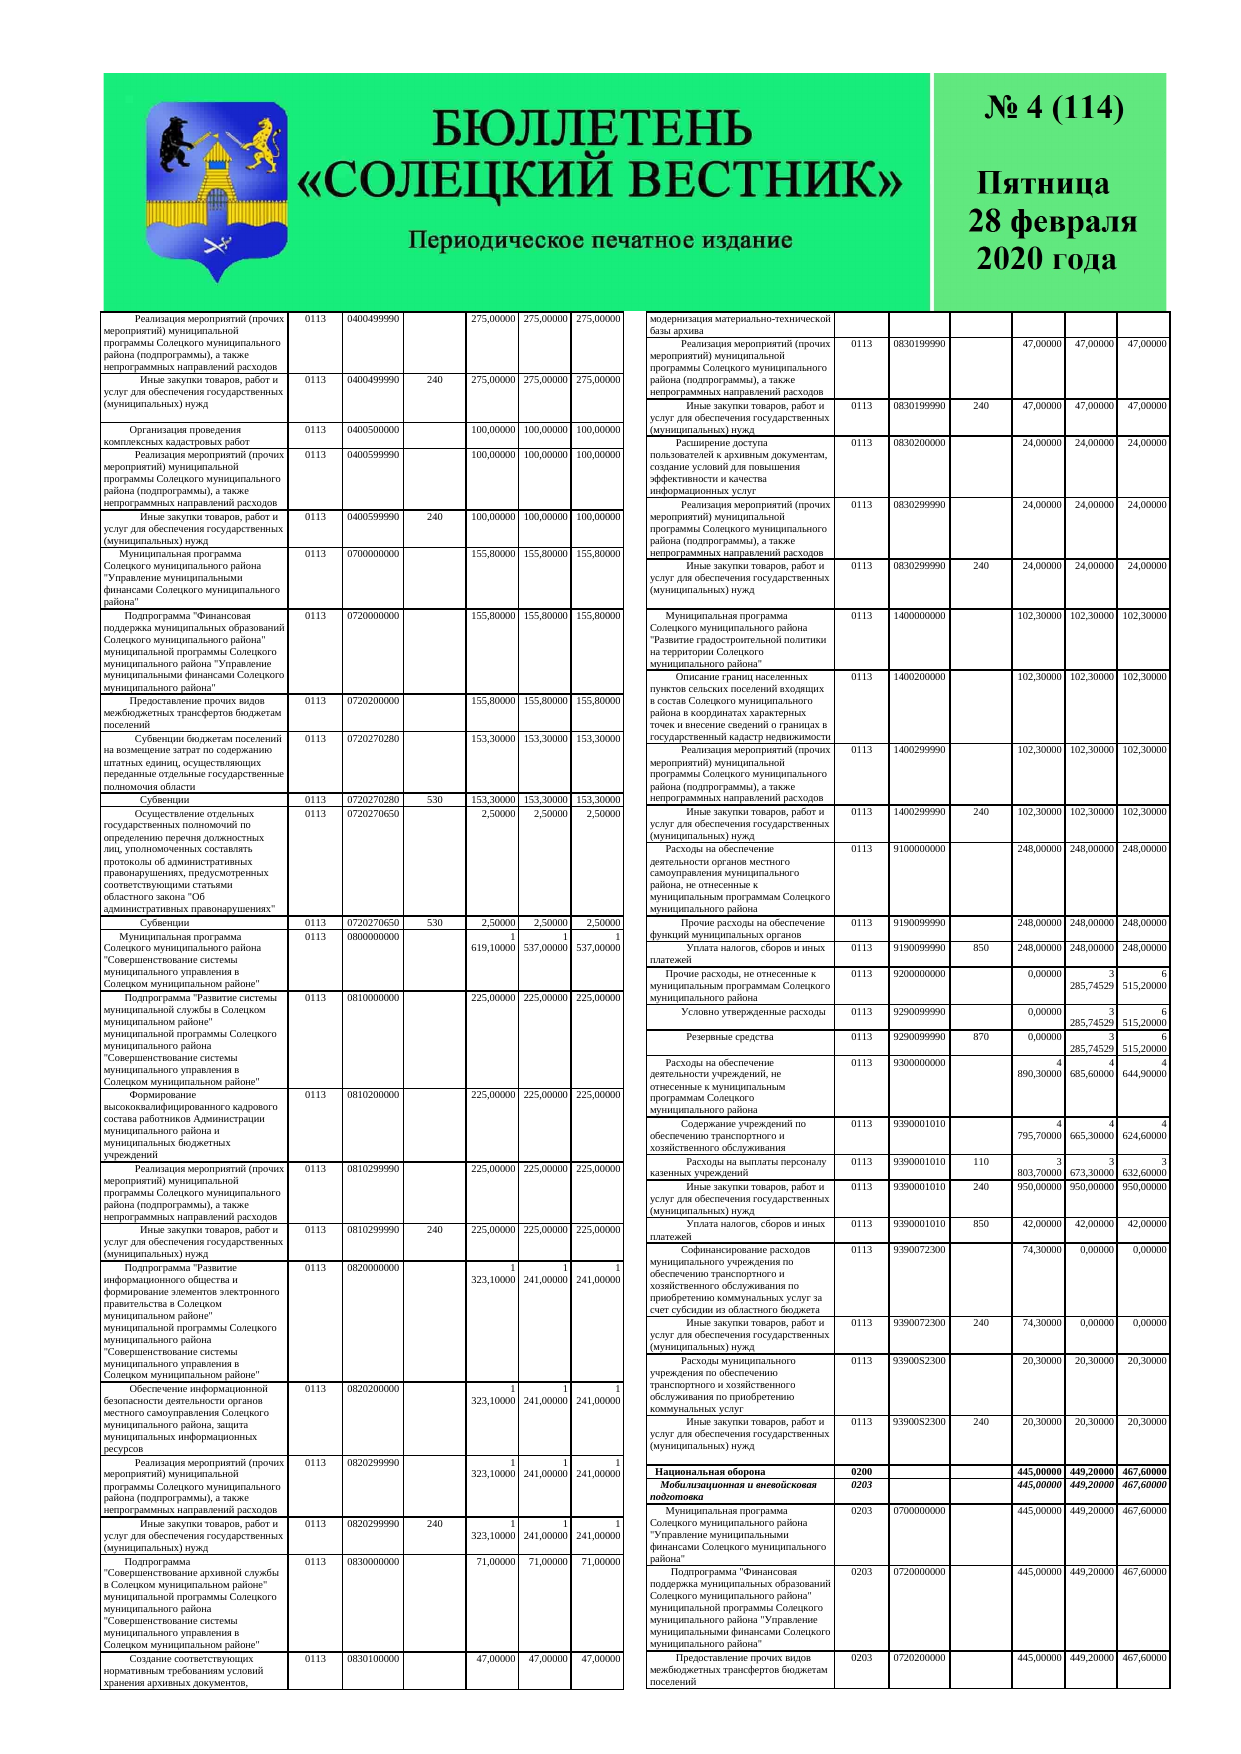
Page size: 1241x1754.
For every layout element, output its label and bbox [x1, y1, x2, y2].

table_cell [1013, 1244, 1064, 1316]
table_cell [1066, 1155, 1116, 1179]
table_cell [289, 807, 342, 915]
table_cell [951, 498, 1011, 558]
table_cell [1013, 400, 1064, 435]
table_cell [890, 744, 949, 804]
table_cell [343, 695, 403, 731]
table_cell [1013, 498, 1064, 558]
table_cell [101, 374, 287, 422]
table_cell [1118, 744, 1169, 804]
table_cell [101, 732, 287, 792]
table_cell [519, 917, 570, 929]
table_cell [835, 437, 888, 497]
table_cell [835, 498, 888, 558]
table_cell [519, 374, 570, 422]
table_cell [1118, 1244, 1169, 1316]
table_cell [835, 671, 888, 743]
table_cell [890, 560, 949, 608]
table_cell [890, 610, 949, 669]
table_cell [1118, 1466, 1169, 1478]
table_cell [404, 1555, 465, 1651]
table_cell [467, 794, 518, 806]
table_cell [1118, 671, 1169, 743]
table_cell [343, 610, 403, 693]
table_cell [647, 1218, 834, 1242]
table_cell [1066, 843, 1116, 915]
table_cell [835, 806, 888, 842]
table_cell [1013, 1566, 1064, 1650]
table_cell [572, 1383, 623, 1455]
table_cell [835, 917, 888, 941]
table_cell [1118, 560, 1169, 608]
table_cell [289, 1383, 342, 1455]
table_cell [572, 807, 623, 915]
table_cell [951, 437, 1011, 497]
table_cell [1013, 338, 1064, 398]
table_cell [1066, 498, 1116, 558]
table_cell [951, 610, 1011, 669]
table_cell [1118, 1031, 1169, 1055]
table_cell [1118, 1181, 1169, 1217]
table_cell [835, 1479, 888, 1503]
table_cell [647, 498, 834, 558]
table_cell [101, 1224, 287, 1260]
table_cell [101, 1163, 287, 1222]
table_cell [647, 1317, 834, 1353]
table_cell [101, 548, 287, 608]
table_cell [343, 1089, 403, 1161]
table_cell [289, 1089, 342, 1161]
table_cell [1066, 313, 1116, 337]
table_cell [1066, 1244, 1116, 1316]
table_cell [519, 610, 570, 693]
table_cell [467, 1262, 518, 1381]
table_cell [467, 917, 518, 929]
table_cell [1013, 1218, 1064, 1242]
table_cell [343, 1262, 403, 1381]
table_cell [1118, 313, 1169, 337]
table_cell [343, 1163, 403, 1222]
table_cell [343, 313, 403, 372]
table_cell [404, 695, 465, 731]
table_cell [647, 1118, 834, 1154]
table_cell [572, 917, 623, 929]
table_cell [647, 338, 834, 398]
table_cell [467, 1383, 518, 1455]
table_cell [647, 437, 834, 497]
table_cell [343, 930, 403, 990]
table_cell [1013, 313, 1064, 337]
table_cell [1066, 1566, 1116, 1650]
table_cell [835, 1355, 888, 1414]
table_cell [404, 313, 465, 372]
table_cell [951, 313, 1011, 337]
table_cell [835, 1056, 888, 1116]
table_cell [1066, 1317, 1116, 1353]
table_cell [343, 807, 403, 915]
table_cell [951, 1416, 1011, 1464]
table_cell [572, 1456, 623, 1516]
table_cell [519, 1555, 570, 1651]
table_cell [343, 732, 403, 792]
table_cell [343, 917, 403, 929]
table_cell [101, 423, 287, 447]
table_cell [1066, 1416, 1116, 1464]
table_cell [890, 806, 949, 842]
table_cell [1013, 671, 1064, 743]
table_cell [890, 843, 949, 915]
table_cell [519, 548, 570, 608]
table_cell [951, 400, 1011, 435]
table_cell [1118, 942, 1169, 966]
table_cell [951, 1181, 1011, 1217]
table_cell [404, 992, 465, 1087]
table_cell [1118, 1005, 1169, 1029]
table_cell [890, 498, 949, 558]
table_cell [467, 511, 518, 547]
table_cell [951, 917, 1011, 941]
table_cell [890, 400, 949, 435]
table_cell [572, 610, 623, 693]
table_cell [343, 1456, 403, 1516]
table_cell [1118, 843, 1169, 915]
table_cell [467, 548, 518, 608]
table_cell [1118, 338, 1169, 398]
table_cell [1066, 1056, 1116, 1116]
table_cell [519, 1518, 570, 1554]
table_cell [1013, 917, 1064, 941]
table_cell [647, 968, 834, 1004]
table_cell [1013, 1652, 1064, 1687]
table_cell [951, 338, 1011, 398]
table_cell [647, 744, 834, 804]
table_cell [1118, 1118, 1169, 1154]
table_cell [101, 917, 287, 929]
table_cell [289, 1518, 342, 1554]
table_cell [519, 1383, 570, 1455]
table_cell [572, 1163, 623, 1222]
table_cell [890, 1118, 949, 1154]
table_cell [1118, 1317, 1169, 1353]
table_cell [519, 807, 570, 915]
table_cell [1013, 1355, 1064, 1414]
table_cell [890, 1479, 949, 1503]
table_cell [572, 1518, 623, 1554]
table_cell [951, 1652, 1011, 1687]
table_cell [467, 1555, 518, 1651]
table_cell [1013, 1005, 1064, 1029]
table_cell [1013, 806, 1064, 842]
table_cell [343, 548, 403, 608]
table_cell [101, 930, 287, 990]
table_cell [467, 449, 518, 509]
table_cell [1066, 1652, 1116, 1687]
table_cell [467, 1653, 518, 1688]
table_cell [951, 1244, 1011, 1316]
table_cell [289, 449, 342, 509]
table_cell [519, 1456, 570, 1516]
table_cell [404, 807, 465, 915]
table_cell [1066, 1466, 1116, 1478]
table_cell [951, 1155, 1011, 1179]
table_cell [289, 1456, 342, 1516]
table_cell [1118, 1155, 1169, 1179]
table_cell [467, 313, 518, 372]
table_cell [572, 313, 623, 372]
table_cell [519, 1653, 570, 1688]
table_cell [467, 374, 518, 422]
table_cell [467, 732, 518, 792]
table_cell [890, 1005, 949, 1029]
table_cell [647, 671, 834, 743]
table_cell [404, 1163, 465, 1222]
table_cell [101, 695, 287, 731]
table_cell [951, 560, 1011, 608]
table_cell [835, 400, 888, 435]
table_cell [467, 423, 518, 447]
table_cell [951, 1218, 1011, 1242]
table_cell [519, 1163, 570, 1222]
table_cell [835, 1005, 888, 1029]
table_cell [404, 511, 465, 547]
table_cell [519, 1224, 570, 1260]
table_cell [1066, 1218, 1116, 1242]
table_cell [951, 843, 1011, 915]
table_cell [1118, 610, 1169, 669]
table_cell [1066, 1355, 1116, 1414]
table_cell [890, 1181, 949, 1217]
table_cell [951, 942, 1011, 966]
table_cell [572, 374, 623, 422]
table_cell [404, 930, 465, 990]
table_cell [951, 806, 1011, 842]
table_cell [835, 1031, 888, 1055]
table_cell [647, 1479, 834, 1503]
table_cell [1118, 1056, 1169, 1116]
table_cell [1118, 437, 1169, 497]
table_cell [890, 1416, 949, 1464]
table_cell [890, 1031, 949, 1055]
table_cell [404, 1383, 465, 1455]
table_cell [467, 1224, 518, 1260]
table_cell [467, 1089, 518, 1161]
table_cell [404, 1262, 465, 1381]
picture [103, 73, 1167, 311]
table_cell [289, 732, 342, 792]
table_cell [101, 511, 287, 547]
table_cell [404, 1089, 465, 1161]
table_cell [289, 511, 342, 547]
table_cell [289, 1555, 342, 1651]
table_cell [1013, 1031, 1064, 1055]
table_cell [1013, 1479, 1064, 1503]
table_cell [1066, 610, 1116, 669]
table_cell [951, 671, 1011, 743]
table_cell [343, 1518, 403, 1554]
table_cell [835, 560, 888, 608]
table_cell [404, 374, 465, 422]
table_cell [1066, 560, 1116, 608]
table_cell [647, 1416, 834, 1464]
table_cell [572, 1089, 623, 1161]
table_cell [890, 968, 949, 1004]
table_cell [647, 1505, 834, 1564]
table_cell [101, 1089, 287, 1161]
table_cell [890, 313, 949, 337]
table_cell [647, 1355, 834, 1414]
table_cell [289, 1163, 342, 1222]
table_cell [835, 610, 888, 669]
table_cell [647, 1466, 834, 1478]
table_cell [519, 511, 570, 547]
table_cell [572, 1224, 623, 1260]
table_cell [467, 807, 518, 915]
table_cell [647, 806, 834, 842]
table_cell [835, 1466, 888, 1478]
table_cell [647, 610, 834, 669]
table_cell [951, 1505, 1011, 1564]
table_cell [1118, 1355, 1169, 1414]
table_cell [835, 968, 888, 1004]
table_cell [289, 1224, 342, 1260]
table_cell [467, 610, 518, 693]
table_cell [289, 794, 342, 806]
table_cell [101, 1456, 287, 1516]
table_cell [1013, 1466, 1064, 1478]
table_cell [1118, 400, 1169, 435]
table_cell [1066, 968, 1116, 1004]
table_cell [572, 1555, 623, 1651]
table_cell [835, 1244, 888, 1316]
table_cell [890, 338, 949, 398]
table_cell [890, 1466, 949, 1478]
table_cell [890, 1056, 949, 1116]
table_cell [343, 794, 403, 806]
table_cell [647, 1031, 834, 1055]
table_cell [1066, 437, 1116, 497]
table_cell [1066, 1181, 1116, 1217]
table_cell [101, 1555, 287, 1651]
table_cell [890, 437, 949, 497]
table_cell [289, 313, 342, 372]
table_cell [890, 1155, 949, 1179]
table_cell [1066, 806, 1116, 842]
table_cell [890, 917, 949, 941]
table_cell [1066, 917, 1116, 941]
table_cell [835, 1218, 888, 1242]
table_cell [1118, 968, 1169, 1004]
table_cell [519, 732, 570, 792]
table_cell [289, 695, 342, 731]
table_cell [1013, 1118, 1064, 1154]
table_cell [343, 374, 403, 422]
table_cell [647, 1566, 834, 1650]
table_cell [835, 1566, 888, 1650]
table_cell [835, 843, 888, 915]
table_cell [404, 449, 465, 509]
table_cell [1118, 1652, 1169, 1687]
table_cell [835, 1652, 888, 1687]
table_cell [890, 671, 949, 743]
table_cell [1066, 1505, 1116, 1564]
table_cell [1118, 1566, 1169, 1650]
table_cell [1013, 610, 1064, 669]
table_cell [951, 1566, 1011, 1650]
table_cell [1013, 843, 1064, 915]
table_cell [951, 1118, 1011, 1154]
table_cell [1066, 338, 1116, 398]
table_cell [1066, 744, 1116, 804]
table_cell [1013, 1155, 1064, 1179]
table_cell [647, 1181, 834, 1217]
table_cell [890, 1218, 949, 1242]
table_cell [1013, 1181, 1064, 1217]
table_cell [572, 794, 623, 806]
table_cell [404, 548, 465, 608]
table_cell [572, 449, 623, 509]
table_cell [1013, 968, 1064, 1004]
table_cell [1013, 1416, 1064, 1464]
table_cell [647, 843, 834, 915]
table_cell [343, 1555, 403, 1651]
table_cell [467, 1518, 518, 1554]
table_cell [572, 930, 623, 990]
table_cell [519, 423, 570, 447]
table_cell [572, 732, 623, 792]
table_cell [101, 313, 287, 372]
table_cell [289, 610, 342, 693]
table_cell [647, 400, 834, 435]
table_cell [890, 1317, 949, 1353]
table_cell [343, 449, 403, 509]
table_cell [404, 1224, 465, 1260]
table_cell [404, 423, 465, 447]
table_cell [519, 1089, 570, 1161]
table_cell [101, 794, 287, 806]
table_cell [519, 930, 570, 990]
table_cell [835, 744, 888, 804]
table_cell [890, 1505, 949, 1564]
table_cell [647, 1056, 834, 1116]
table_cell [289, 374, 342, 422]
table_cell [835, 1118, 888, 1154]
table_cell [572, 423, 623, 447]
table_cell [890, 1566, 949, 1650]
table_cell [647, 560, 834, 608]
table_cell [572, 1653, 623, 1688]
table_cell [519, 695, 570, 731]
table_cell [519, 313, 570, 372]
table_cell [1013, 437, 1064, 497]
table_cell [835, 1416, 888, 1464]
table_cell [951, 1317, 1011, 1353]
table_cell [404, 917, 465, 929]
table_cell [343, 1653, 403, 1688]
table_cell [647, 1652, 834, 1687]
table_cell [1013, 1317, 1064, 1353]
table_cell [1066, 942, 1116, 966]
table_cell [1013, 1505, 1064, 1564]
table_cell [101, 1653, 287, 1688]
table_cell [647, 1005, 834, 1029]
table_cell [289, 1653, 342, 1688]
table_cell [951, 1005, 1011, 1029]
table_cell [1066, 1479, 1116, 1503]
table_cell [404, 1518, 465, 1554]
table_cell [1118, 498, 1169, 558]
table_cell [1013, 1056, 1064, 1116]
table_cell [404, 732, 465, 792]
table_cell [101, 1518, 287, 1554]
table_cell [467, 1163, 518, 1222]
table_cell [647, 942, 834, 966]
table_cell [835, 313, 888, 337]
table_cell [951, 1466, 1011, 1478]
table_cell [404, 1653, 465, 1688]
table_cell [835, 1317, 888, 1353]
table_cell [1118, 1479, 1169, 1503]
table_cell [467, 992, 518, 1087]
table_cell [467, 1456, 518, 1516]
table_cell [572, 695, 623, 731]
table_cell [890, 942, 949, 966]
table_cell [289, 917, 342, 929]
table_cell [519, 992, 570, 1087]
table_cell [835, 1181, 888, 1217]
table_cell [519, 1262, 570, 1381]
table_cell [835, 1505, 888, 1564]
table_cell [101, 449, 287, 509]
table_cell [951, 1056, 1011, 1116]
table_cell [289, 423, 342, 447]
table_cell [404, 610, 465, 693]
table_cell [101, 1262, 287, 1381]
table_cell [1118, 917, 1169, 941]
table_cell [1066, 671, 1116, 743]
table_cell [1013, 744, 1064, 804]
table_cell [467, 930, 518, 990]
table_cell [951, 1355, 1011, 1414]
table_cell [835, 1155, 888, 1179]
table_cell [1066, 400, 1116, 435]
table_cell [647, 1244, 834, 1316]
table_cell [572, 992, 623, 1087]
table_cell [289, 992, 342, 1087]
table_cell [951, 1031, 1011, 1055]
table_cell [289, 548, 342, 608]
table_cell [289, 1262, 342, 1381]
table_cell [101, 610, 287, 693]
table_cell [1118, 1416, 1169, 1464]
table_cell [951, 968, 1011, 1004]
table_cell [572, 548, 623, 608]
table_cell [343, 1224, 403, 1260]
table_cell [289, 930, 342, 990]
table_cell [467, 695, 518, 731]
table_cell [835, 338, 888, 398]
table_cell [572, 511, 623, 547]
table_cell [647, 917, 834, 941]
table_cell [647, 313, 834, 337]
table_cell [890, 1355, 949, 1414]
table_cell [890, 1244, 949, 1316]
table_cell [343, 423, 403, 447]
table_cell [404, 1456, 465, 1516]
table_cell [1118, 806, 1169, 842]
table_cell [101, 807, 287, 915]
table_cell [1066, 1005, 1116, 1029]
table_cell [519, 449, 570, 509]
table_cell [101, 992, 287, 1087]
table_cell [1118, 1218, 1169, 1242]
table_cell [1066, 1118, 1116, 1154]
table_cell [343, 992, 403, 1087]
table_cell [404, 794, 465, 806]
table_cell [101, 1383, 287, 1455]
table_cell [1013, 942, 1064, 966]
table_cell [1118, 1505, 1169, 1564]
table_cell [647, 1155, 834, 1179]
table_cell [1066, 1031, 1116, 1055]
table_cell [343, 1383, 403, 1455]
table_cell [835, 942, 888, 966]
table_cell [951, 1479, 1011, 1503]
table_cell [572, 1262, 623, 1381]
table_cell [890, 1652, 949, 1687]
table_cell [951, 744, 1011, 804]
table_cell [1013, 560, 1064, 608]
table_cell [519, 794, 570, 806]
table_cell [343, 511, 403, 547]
